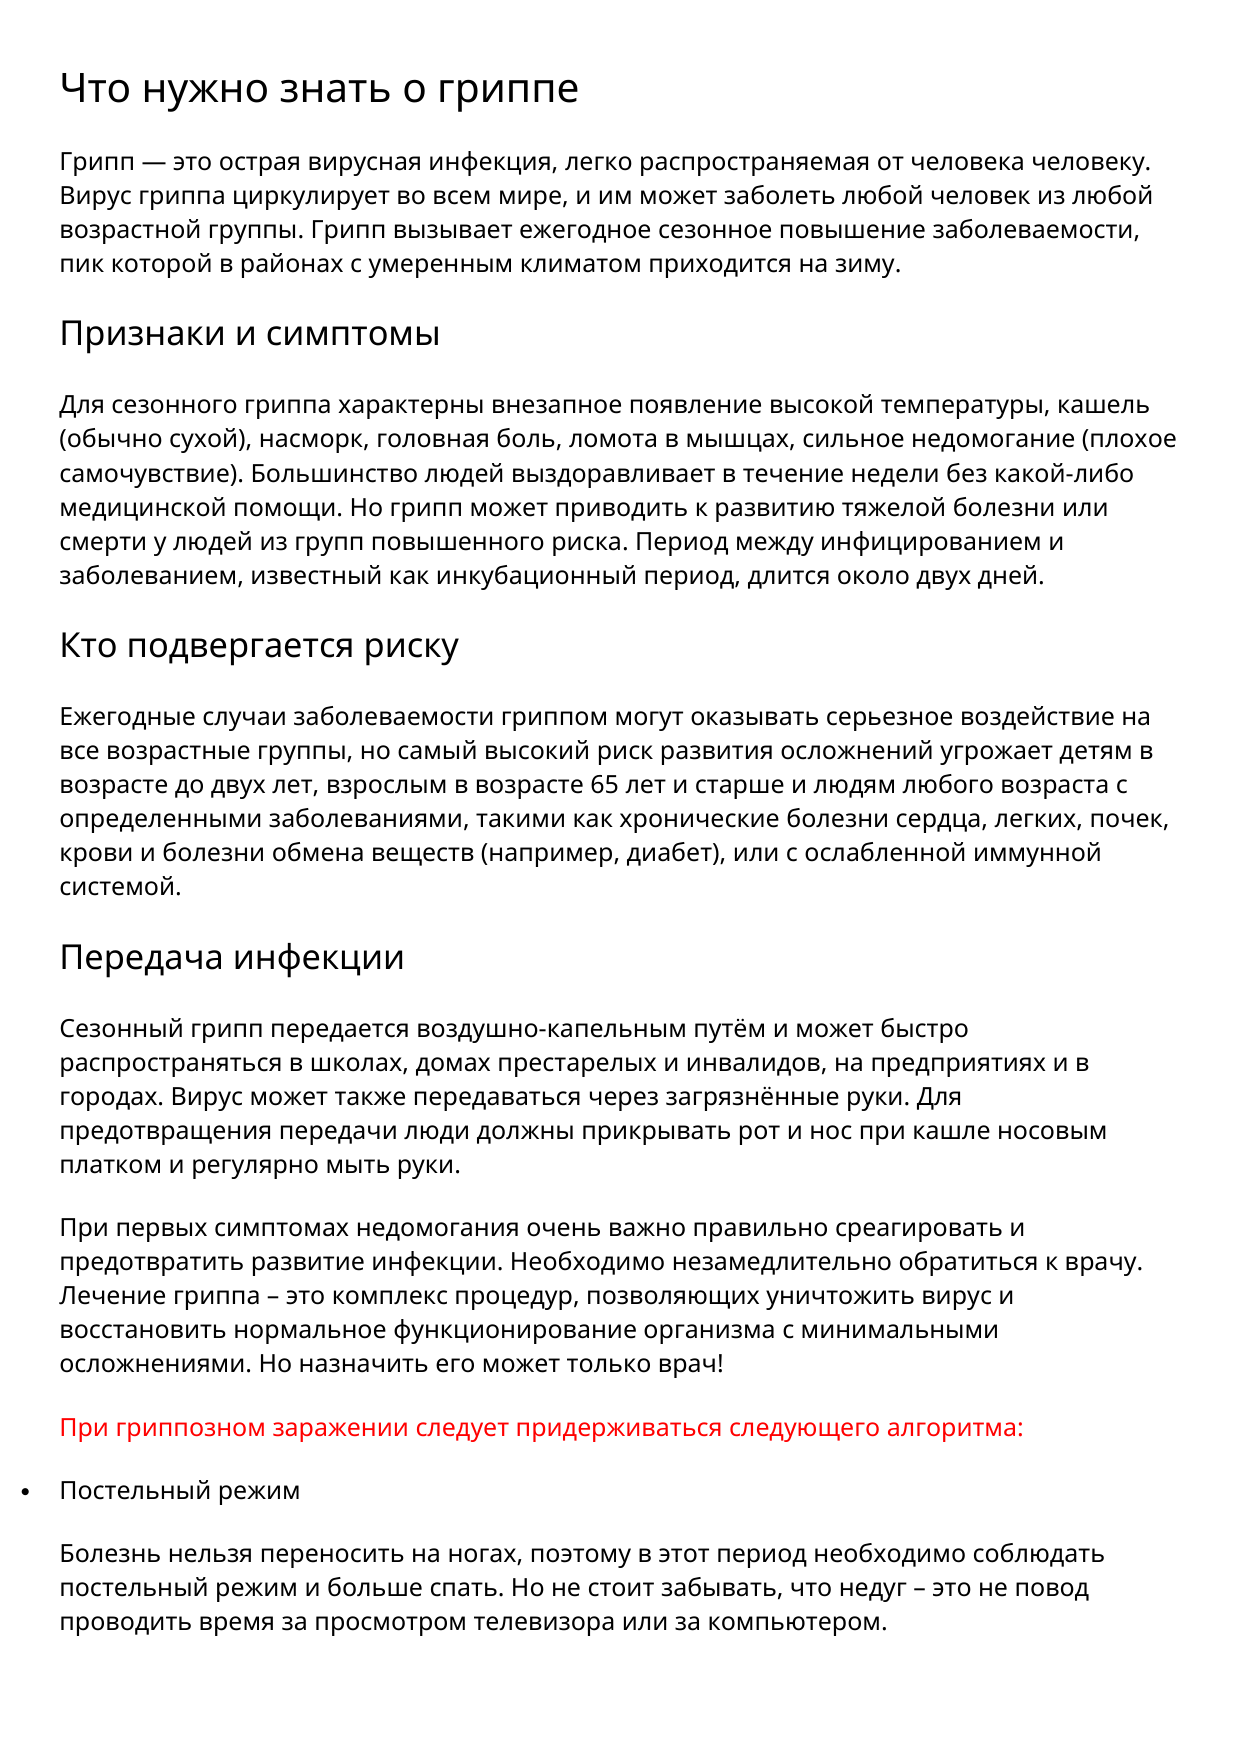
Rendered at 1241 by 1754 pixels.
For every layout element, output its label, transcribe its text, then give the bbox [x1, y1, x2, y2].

text Признаки и симптомы [59, 309, 1181, 356]
text Передача инфекции [59, 932, 1181, 979]
list Постельный режим [22, 1473, 1181, 1507]
text Сезонный грипп передается воздушно-капельным путём и может быстро распространяться в школах, домах престарелых и инвалидов, на предприятиях и в городах. Вирус может также передаваться через загрязнённые руки. Для предотвращения передачи люди должны прикрывать рот и нос при кашле носовым платком и регулярно мыть руки. [59, 1010, 1181, 1181]
text Что нужно знать о гриппе [59, 59, 1181, 114]
text Кто подвергается риску [59, 621, 1181, 667]
text При гриппозном заражении следует придерживаться следующего алгоритма: [59, 1409, 1181, 1443]
text Грипп — это острая вирусная инфекция, легко распространяемая от человека человеку. Вирус гриппа циркулирует во всем мире, и им может заболеть любой человек из любой возрастной группы. Грипп вызывает ежегодное сезонное повышение заболеваемости, пик которой в районах с умеренным климатом приходится на зиму. [59, 143, 1181, 280]
text При первых симптомах недомогания очень важно правильно среагировать и предотвратить развитие инфекции. Необходимо незамедлительно обратиться к врачу. Лечение гриппа – это комплекс процедур, позволяющих уничтожить вирус и восстановить нормальное функционирование организма с минимальными осложнениями. Но назначить его может только врач! [59, 1210, 1181, 1380]
text Ежегодные случаи заболеваемости гриппом могут оказывать серьезное воздействие на все возрастные группы, но самый высокий риск развития осложнений угрожает детям в возрасте до двух лет, взрослым в возрасте 65 лет и старше и людям любого возраста с определенными заболеваниями, такими как хронические болезни сердца, легких, почек, крови и болезни обмена веществ (например, диабет), или с ослабленной иммунной системой. [59, 699, 1181, 903]
text Для сезонного гриппа характерны внезапное появление высокой температуры, кашель (обычно сухой), насморк, головная боль, ломота в мышцах, сильное недомогание (плохое самочувствие). Большинство людей выздоравливает в течение недели без какой-либо медицинской помощи. Но грипп может приводить к развитию тяжелой болезни или смерти у людей из групп повышенного риска. Период между инфицированием и заболеванием, известный как инкубационный период, длится около двух дней. [59, 387, 1181, 591]
text Болезнь нельзя переносить на ногах, поэтому в этот период необходимо соблюдать постельный режим и больше спать. Но не стоит забывать, что недуг – это не повод проводить время за просмотром телевизора или за компьютером. [59, 1536, 1181, 1638]
